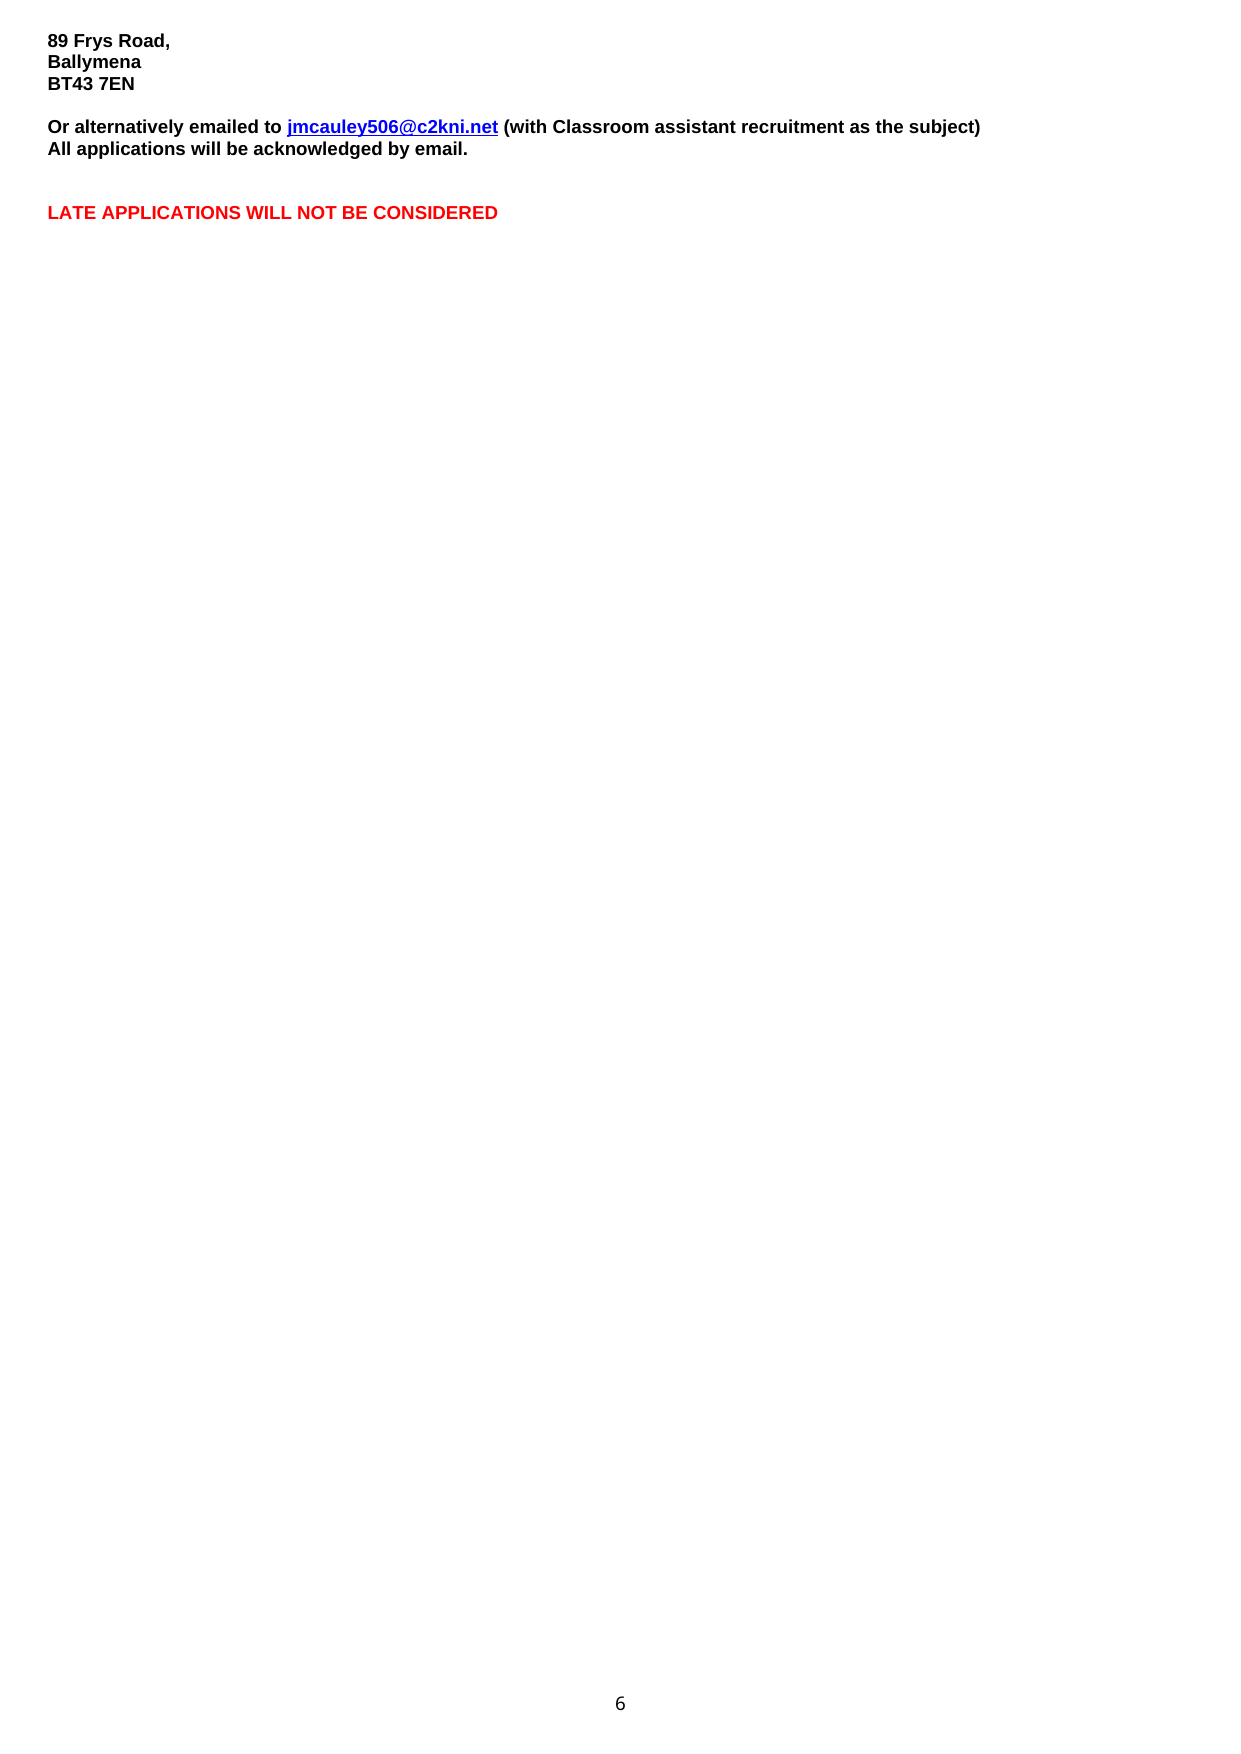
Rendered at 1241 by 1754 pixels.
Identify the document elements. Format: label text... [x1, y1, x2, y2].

text Or alternatively emailed to jmcauley506@c2kni.net (with Classroom assistant recruitment as the subject) [47, 116, 1193, 137]
text All applications will be acknowledged by email. [47, 137, 1193, 159]
text 89 Frys Road, [47, 29, 1193, 51]
text Ballymena [47, 51, 1193, 73]
text BT43 7EN [47, 73, 1193, 94]
text LATE APPLICATIONS WILL NOT BE CONSIDERED [47, 202, 1193, 224]
